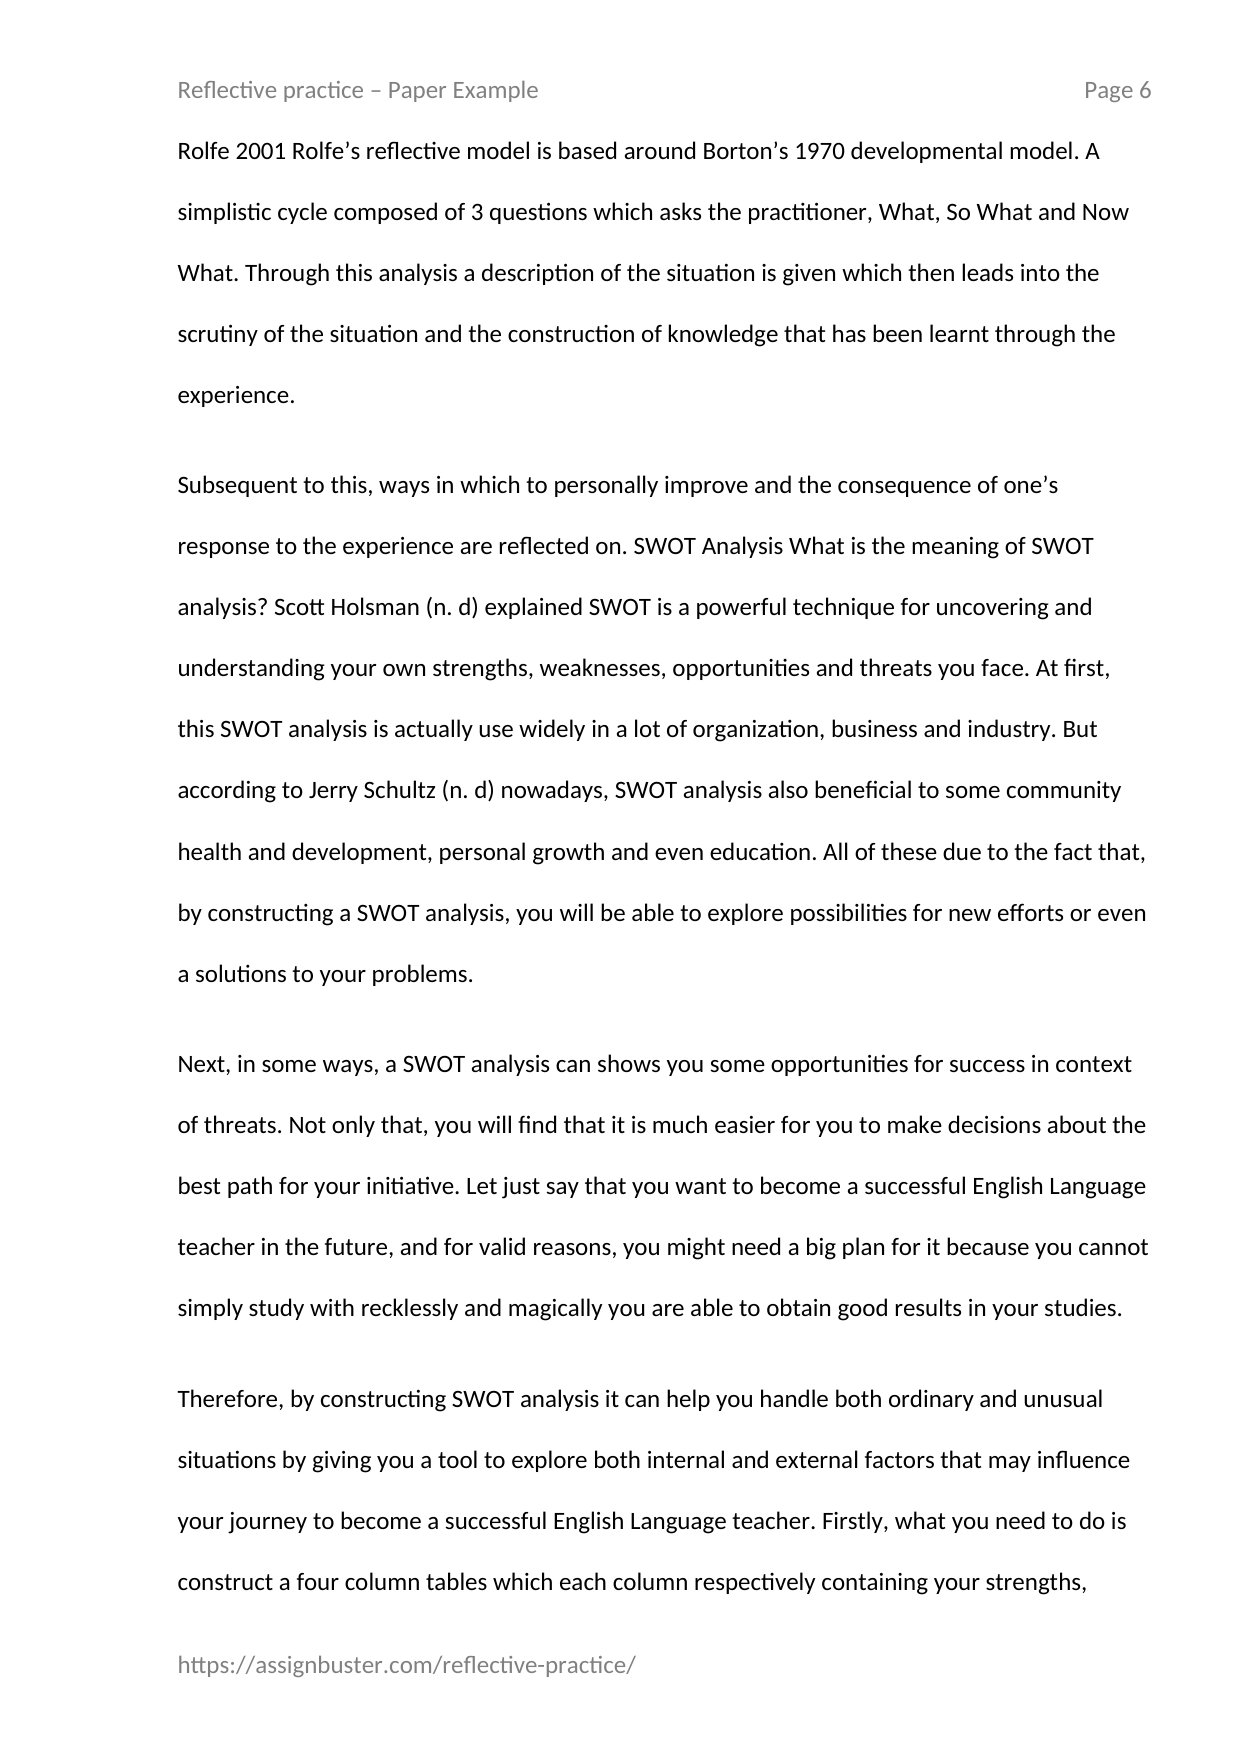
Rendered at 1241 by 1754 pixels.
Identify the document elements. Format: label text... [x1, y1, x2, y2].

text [177, 1383, 1152, 1597]
text Rolfe 2001 Rolfe’s reflective model is based around Borton’s 1970 developmental model. A simplistic cycle composed of 3 questions which asks the practitioner, What, So What and Now What. Through this analysis a description of the situation is given which then leads into the scrutiny of the situation and the construction of knowledge that has been learnt through the experience. [177, 135, 1152, 409]
text Next, in some ways, a SWOT analysis can shows you some opportunities for success in context of threats. Not only that, you will find that it is much easier for you to make decisions about the best path for your initiative. Let just say that you want to become a successful English Language teacher in the future, and for valid reasons, you might need a big plan for it because you cannot simply study with recklessly and magically you are able to obtain good results in your studies. [177, 1048, 1152, 1323]
text Subsequent to this, ways in which to personally improve and the consequence of one’s response to the experience are reflected on. SWOT Analysis What is the meaning of SWOT analysis? Scott Holsman (n. d) explained SWOT is a powerful technique for uncovering and understanding your own strengths, weaknesses, opportunities and threats you face. At first, this SWOT analysis is actually use widely in a lot of organization, business and industry. But according to Jerry Schultz (n. d) nowadays, SWOT analysis also beneficial to some community health and development, personal growth and even education. All of these due to the fact that, by constructing a SWOT analysis, you will be able to explore possibilities for new efforts or even a solutions to your problems. [177, 469, 1152, 988]
